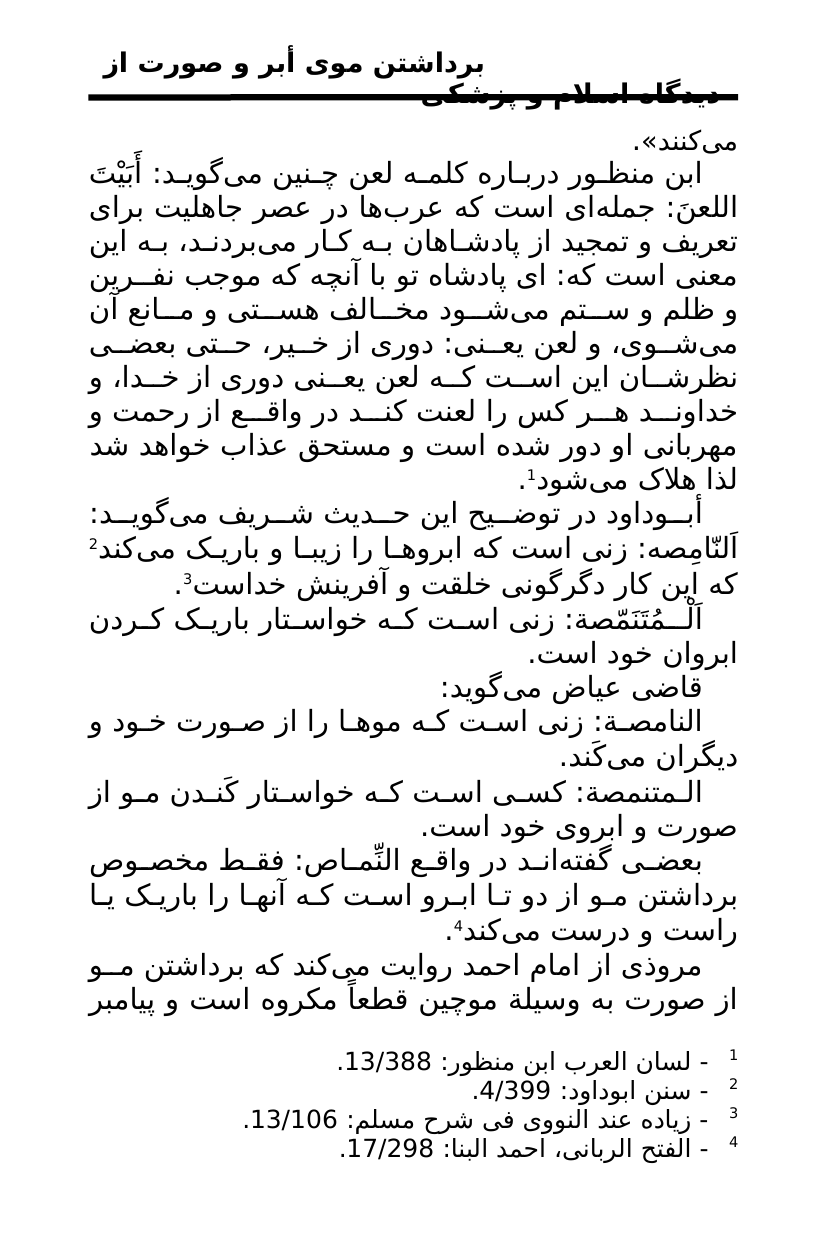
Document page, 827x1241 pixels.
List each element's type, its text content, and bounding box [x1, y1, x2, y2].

text أبوداود در توضیح این حدیث شریف می‌گوید: اَلنّامِصه: زنی است که ابروها را زیبا و باریک می‌کند که این کار دگرگونی خلقت و آفرینش خداست. [89, 496, 738, 601]
text بعضی گفته‌اند در واقع النِّماص: فقط مخصوص برداشتن مو از دو تا ابرو است که آنها را باریک یا راست و درست می‌کند. [89, 843, 738, 947]
text ابن منظور درباره کلمه لعن چنین می‌گوید: أَبَیْتَ اللعنَ: جمله‌ای است که عرب‌ها در عصر جاهلیت برای تعریف و تمجید از پادشاهان به کار می‌بردند، به این معنی است که: ای پادشاه تو با آنچه که موجب نفرین و ظلم و ستم می‌شود مخالف هستی و مانع آن می‌شوی، و لعن یعنی: دوری از خیر، حتی بعضی نظرشان این است که لعن یعنی دوری از خدا، و خداوند هر کس را لعنت کند در واقع از رحمت و مهربانی او دور شده است و مستحق عذاب خواهد شد لذا هلاک می‌شود. [89, 157, 738, 496]
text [89, 123, 738, 157]
text قاضی عیاض می‌گوید: [89, 670, 738, 704]
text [89, 949, 738, 1017]
text الـمتنمصة: کسی است که خواستار کَندن مو از صورت و ابروی خود است. [89, 775, 738, 843]
text اَلْـمُتَنَمّصة: زنی است که خواستار باریک کردن ابروان خود است. [89, 602, 738, 670]
text النامصة: زنی است که موها را از صورت خود و دیگران می‌کَند. [89, 704, 738, 773]
